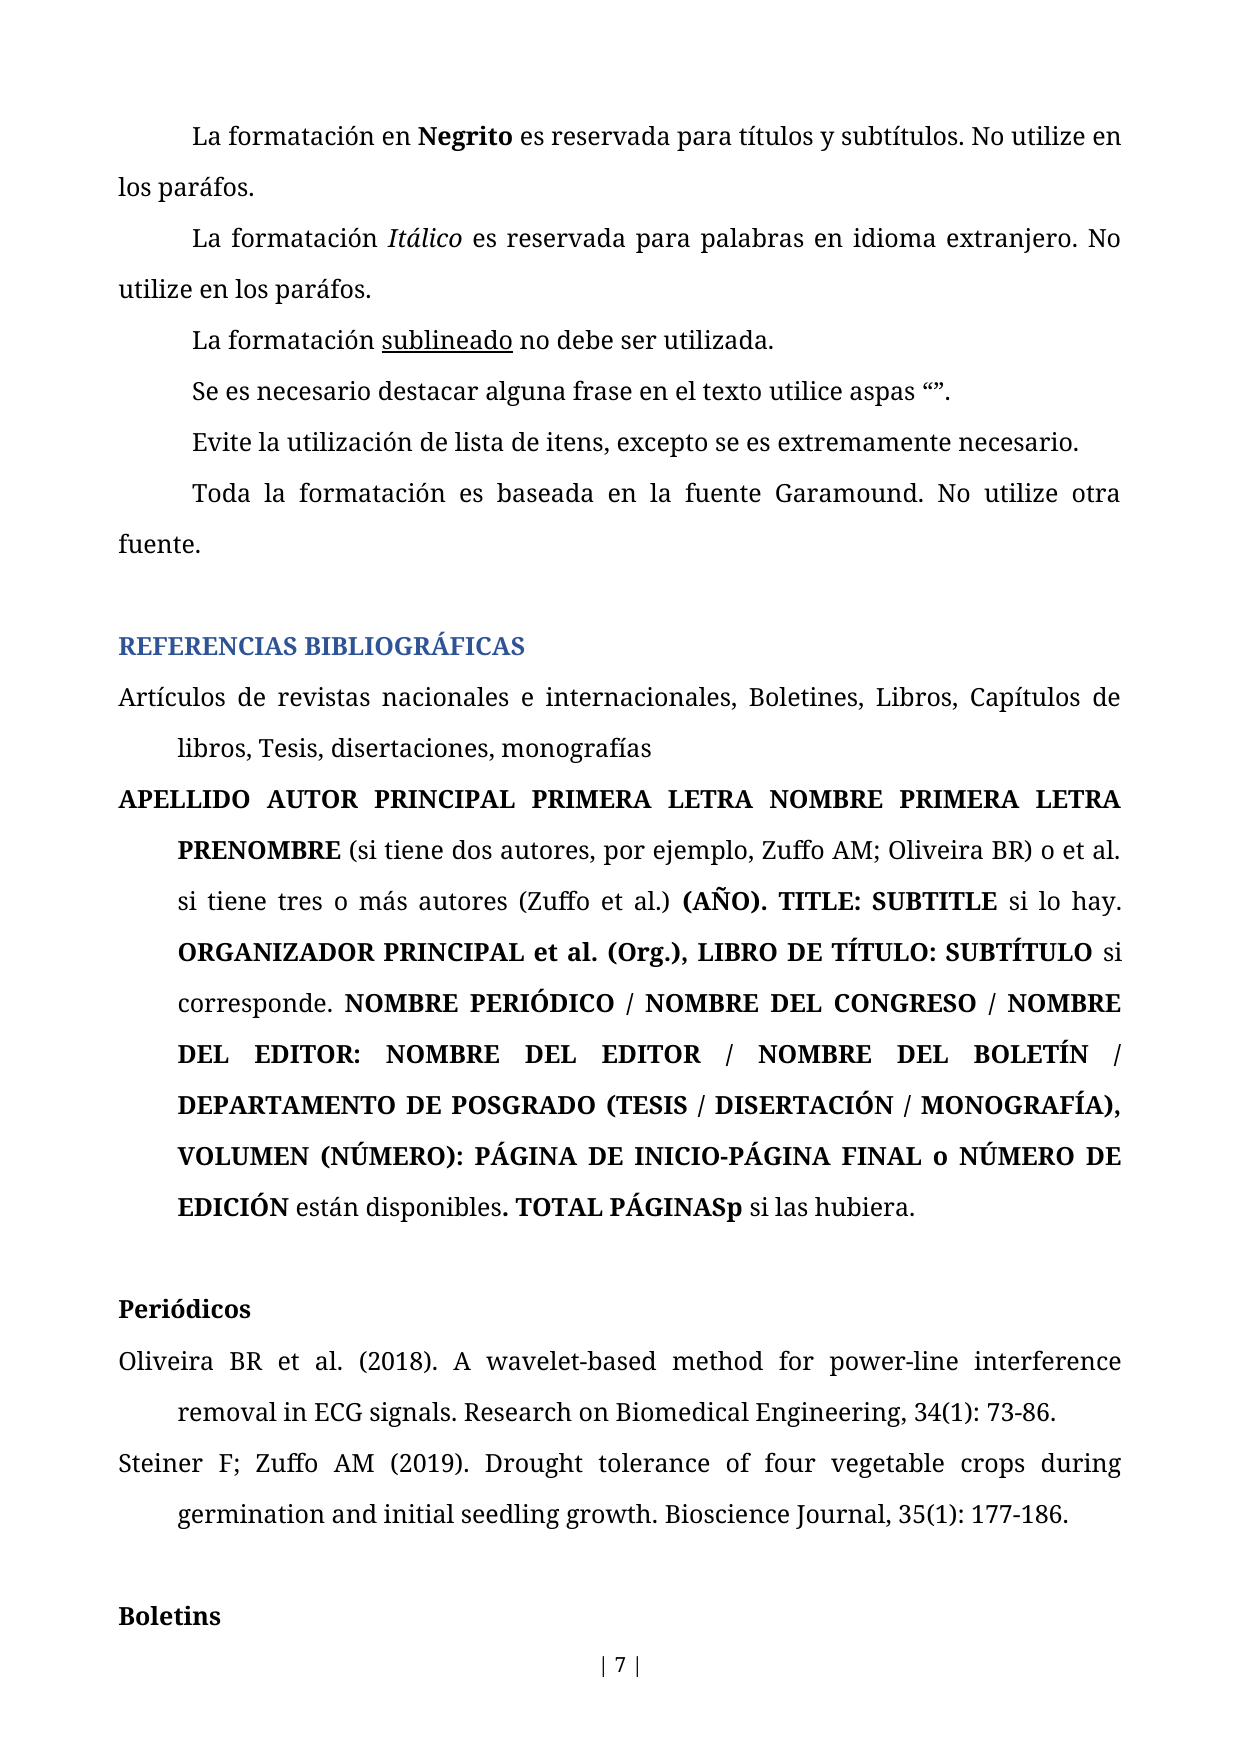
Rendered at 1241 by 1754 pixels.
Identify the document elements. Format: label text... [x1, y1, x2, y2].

text La formatación en Negrito es reservada para títulos y subtítulos. No utilize en los paráfos. [118, 118, 1122, 203]
text Evite la utilización de lista de itens, excepto se es extremamente necesario. [118, 424, 1122, 458]
text Se es necesario destacar alguna frase en el texto utilice aspas “”. [118, 373, 1122, 407]
text Toda la formatación es baseada en la fuente Garamound. No utilize otra fuente. [118, 475, 1122, 561]
text Artículos de revistas nacionales e internacionales, Boletines, Libros, Capítulos de libros, Tesis, disertaciones, monografías [118, 679, 1122, 765]
text Oliveira BR et al. (2018). A wavelet-based method for power-line interference removal in ECG signals. Research on Biomedical Engineering, 34(1): 73-86. [118, 1343, 1122, 1428]
text La formatación Itálico es reservada para palabras en idioma extranjero. No utilize en los paráfos. [118, 220, 1122, 305]
text Boletins [118, 1598, 1122, 1632]
text Steiner F; Zuffo AM (2019). Drought tolerance of four vegetable crops during germination and initial seedling growth. Bioscience Journal, 35(1): 177-186. [118, 1445, 1122, 1530]
text APELLIDO AUTOR PRINCIPAL PRIMERA LETRA NOMBRE PRIMERA LETRA PRENOMBRE (si tiene dos autores, por ejemplo, Zuffo AM; Oliveira BR) o et al. si tiene tres o más autores (Zuffo et al.) (AÑO). TITLE: SUBTITLE si lo hay. ORGANIZADOR PRINCIPAL et al. (Org.), LIBRO DE TÍTULO: SUBTÍTULO si corresponde. NOMBRE PERIÓDICO / NOMBRE DEL CONGRESO / NOMBRE DEL EDITOR: NOMBRE DEL EDITOR / NOMBRE DEL BOLETÍN / DEPARTAMENTO DE POSGRADO (TESIS / DISERTACIÓN / MONOGRAFÍA), VOLUMEN (NÚMERO): PÁGINA DE INICIO-PÁGINA FINAL o NÚMERO DE EDICIÓN están disponibles. TOTAL PÁGINASp si las hubiera. [118, 782, 1122, 1224]
text La formatación sublineado no debe ser utilizada. [118, 322, 1122, 356]
text Periódicos [118, 1292, 1122, 1326]
text REFERENCIAS BIBLIOGRÁFICAS [118, 628, 1122, 663]
